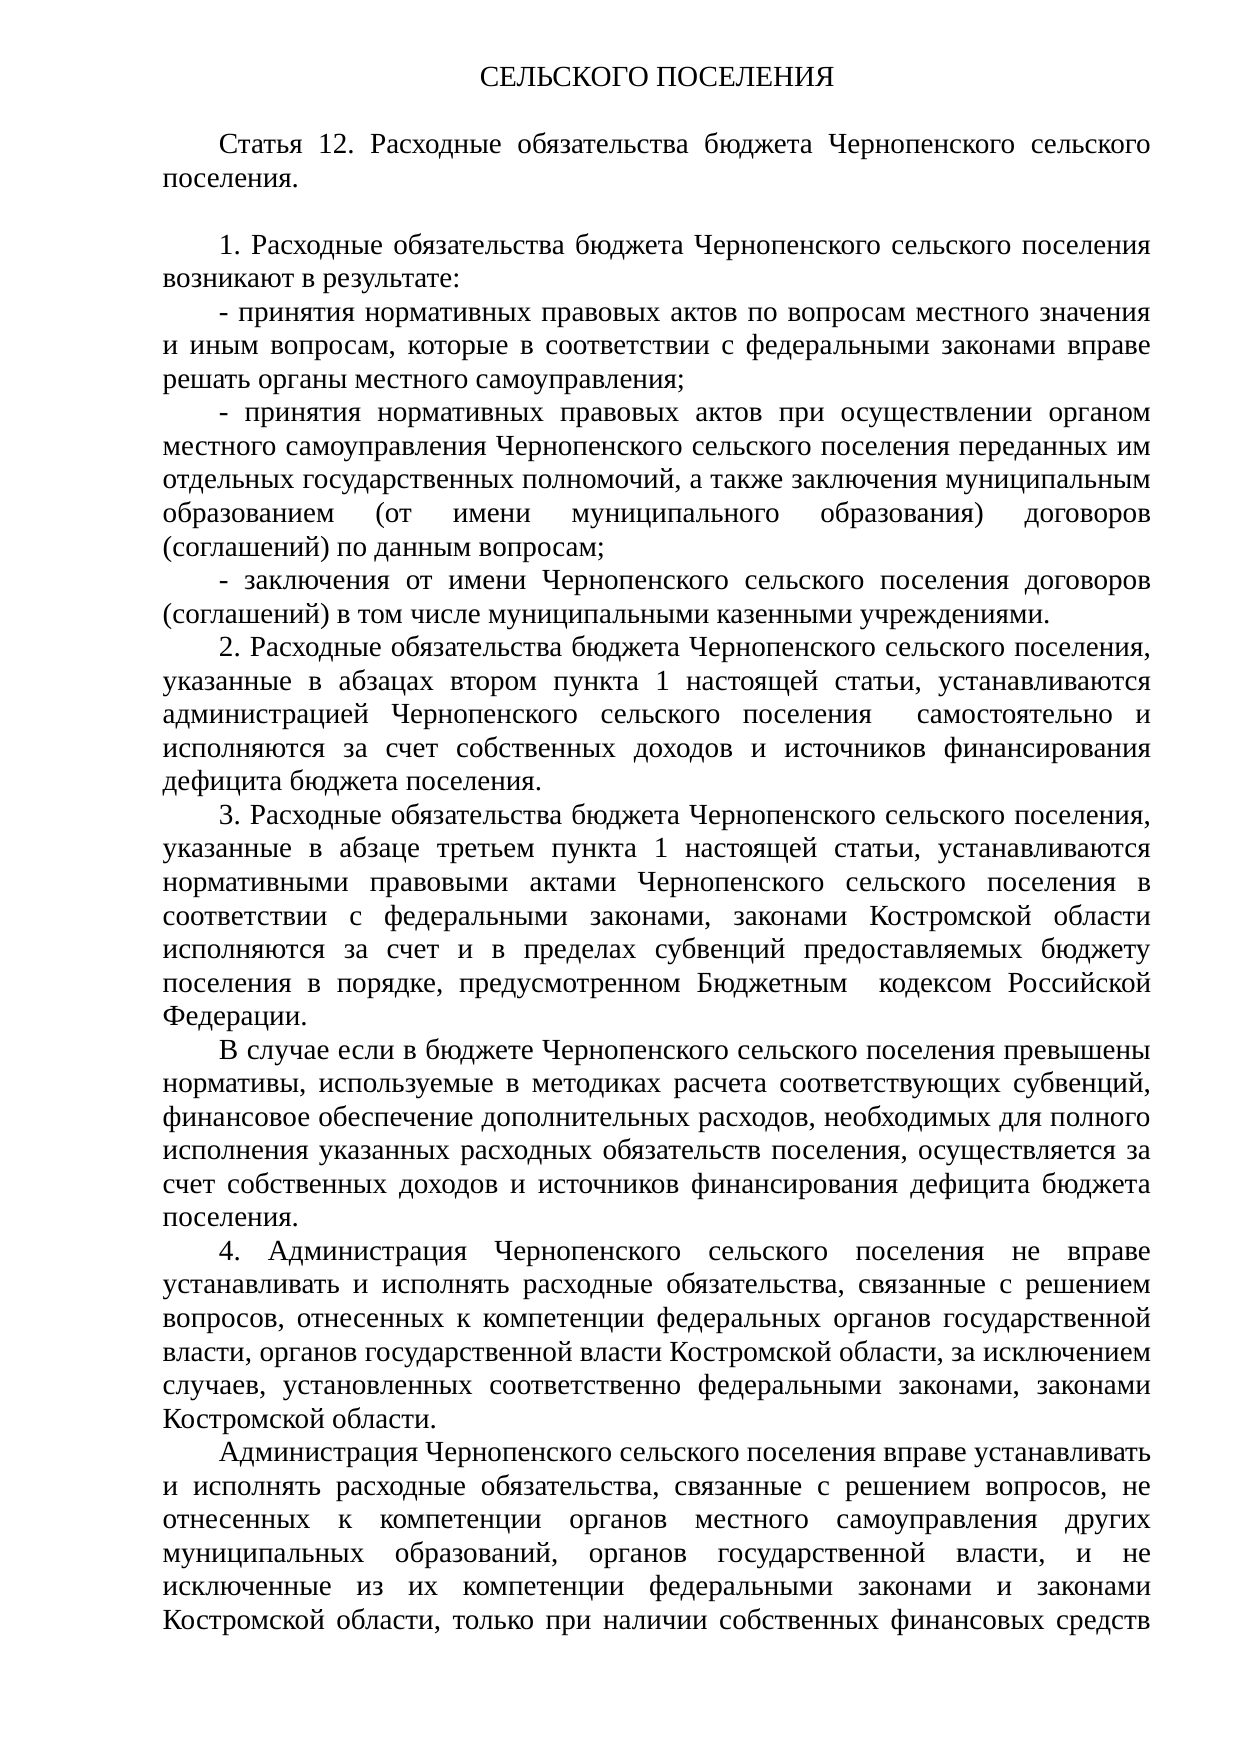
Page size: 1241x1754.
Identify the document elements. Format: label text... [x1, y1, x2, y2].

text - заключения от имени Чернопенского сельского поселения договоров (соглашений) в том числе муниципальными казенными учреждениями. [162, 562, 1152, 629]
text Статья 12. Расходные обязательства бюджета Чернопенского сельского поселения. [162, 126, 1152, 193]
text - принятия нормативных правовых актов при осуществлении органом местного самоуправления Чернопенского сельского поселения переданных им отдельных государственных полномочий, а также заключения муниципальным образованием (от имени муниципального образования) договоров (соглашений) по данным вопросам; [162, 394, 1152, 562]
text 2. Расходные обязательства бюджета Чернопенского сельского поселения, указанные в абзацах втором пункта 1 настоящей статьи, устанавливаются администрацией Чернопенского сельского поселения самостоятельно и исполняются за счет собственных доходов и источников финансирования дефицита бюджета поселения. [162, 629, 1152, 797]
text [162, 59, 1152, 93]
text В случае если в бюджете Чернопенского сельского поселения превышены нормативы, используемые в методиках расчета соответствующих субвенций, финансовое обеспечение дополнительных расходов, необходимых для полного исполнения указанных расходных обязательств поселения, осуществляется за счет собственных доходов и источников финансирования дефицита бюджета поселения. [162, 1032, 1152, 1233]
text 4. Администрация Чернопенского сельского поселения не вправе устанавливать и исполнять расходные обязательства, связанные с решением вопросов, отнесенных к компетенции федеральных органов государственной власти, органов государственной власти Костромской области, за исключением случаев, установленных соответственно федеральными законами, законами Костромской области. [162, 1233, 1152, 1434]
text - принятия нормативных правовых актов по вопросам местного значения и иным вопросам, которые в соответствии с федеральными законами вправе решать органы местного самоуправления; [162, 294, 1152, 394]
text 1. Расходные обязательства бюджета Чернопенского сельского поселения возникают в результате: [162, 227, 1152, 294]
text 3. Расходные обязательства бюджета Чернопенского сельского поселения, указанные в абзаце третьем пункта 1 настоящей статьи, устанавливаются нормативными правовыми актами Чернопенского сельского поселения в соответствии с федеральными законами, законами Костромской области исполняются за счет и в пределах субвенций предоставляемых бюджету поселения в порядке, предусмотренном Бюджетным кодексом Российской Федерации. [162, 797, 1152, 1032]
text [162, 1434, 1152, 1636]
